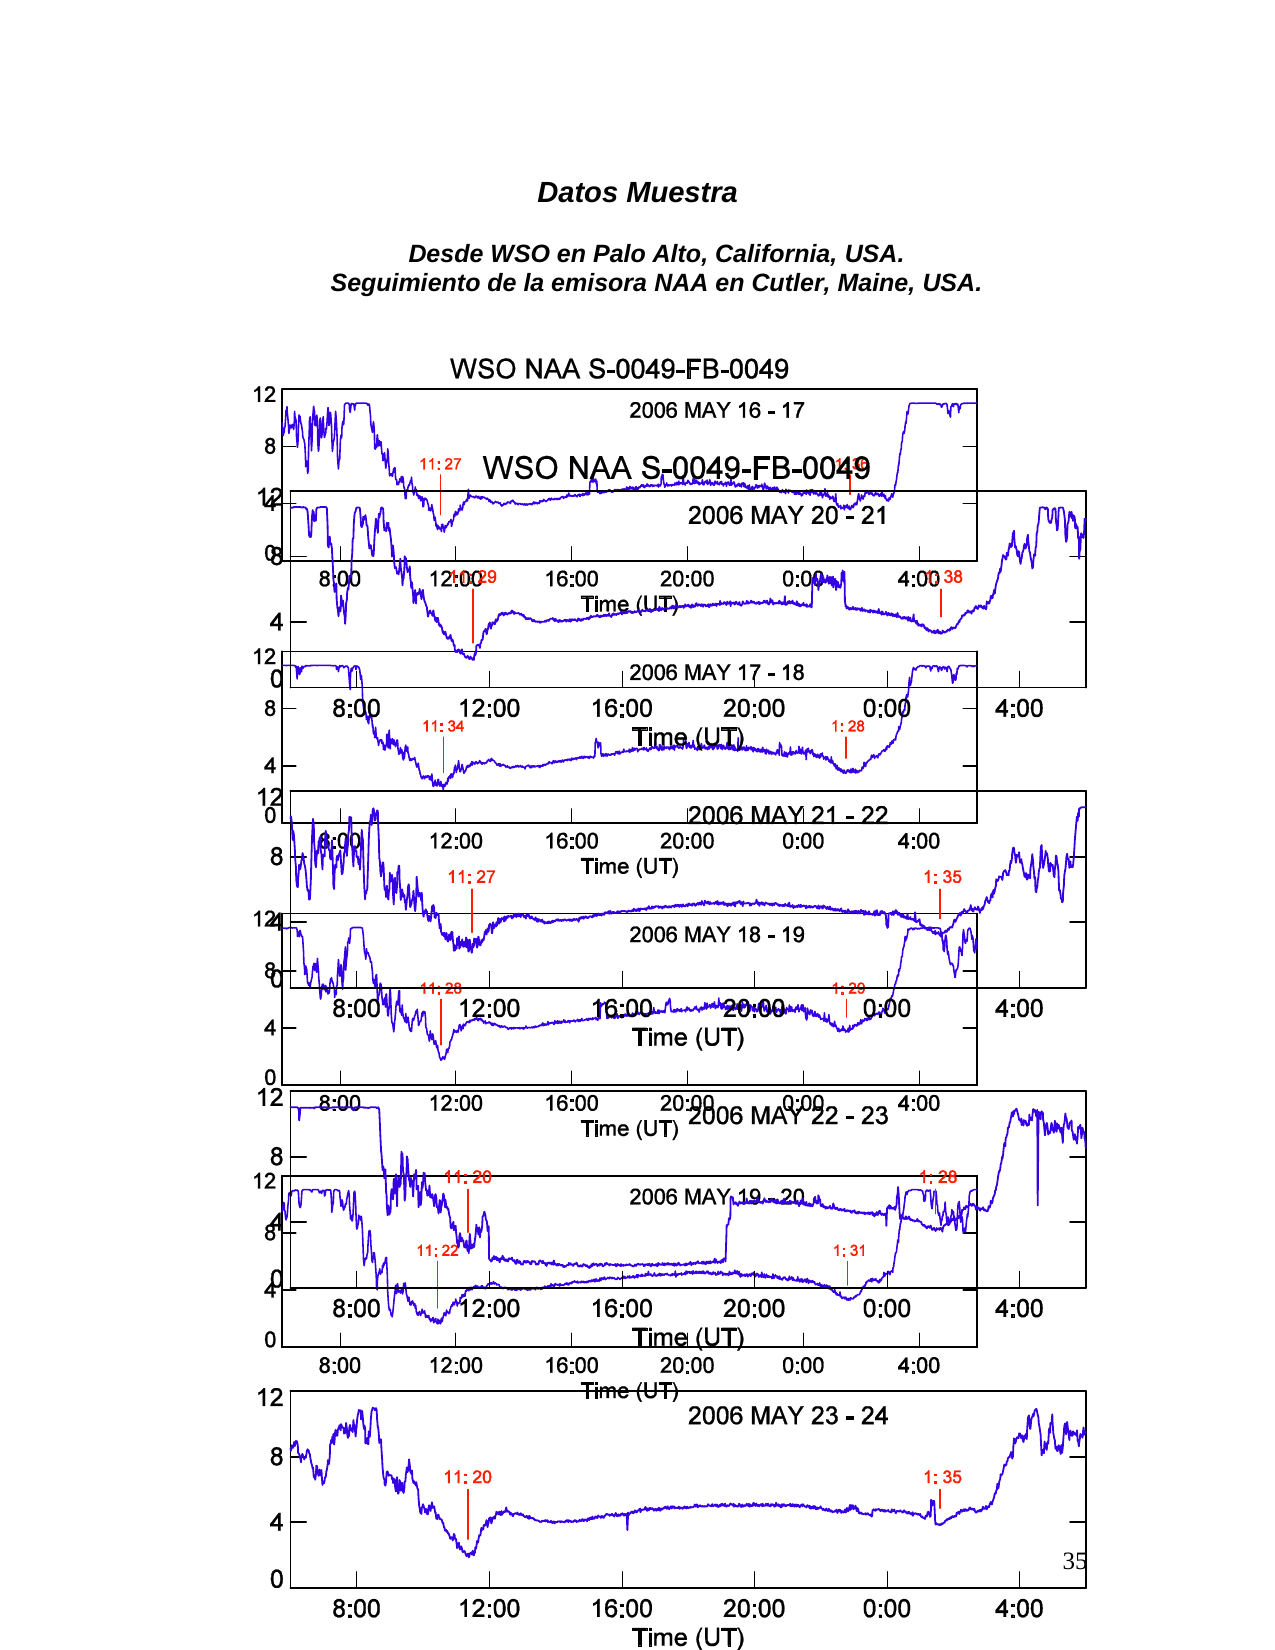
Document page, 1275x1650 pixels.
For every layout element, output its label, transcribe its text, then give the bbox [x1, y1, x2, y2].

subtitle Datos Muestra [187, 175, 1087, 208]
text Desde WSO en Palo Alto, California, USA. Seguimiento de la emisora ​​NAA en Cutler, Maine, USA. [225, 239, 1087, 325]
